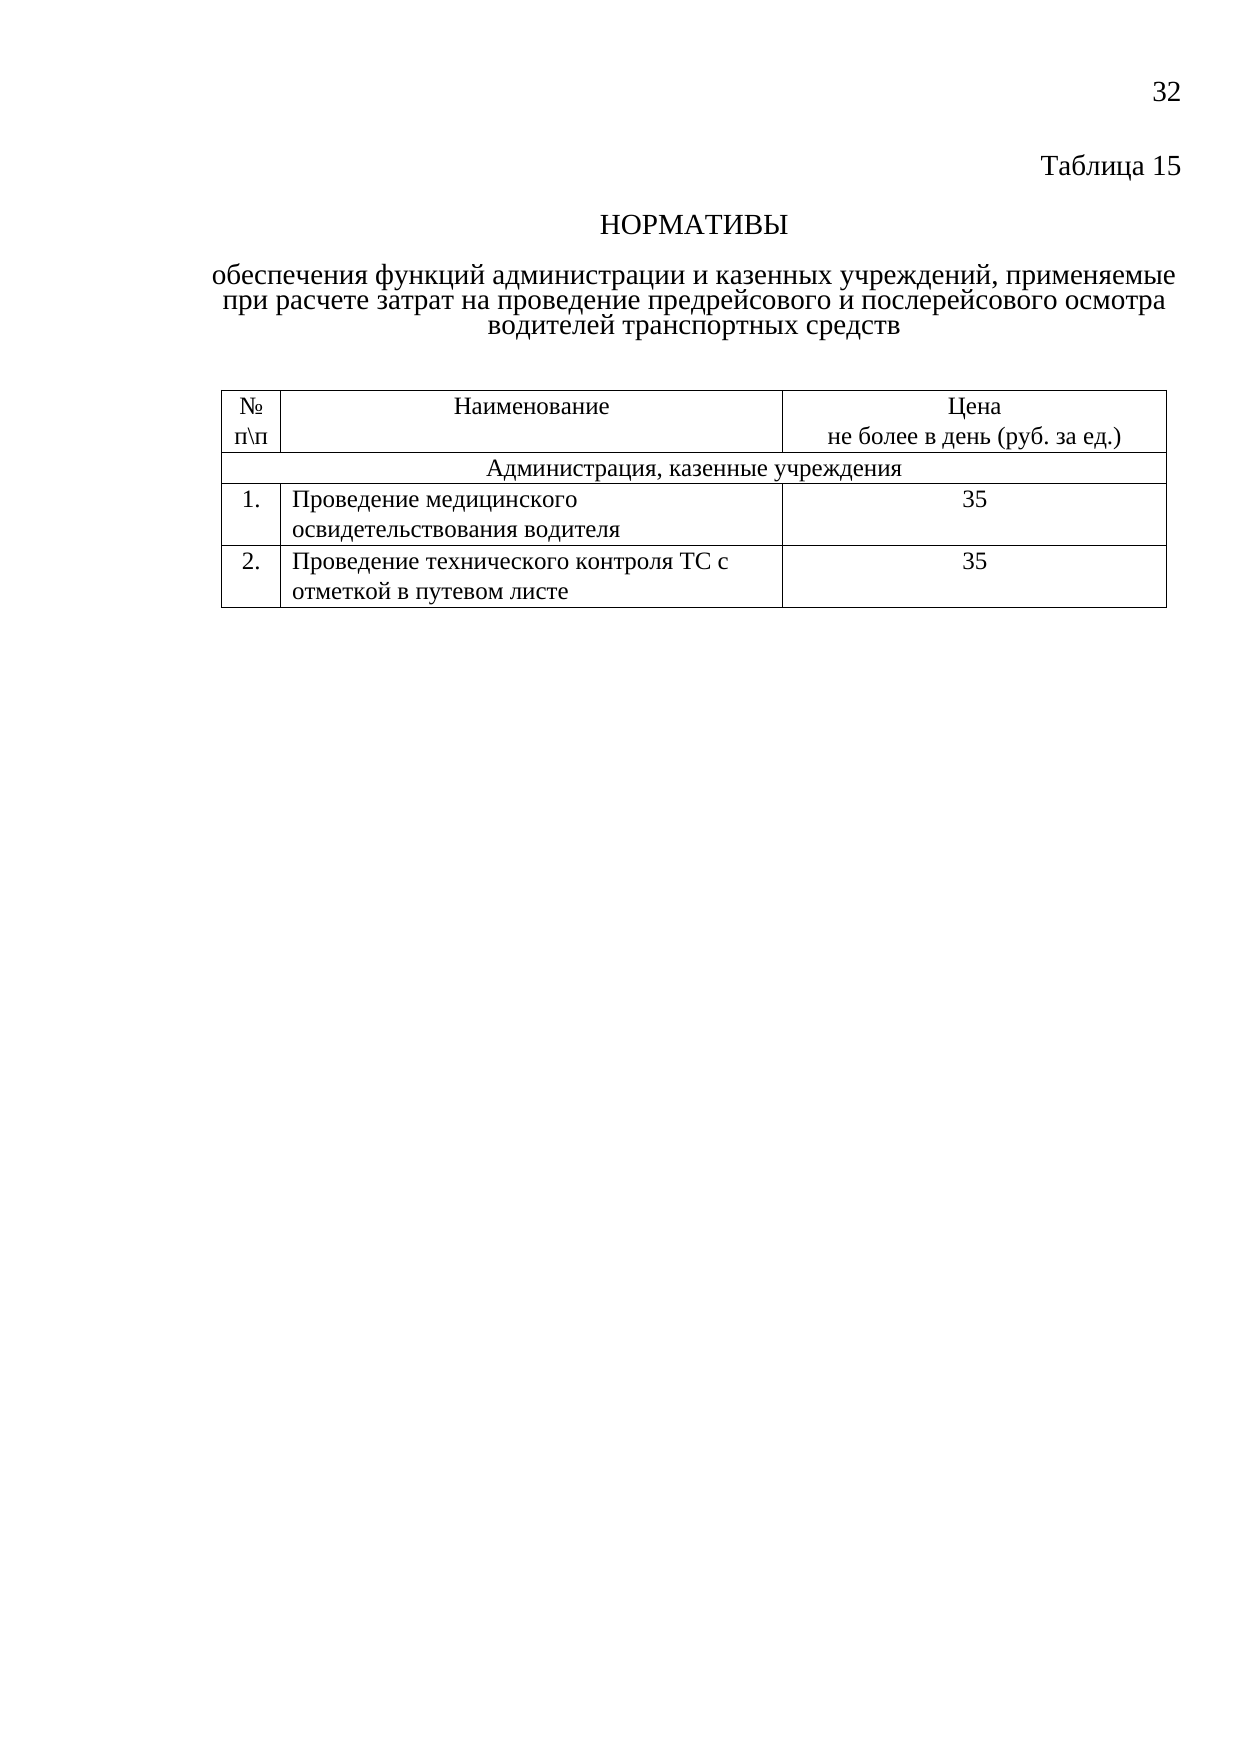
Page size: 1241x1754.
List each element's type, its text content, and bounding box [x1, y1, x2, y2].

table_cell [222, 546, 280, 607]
text обеспечения функций администрации и казенных учреждений, применяемые при расчете затрат на проведение предрейсового и послерейсового осмотра водителей транспортных средств [207, 265, 1181, 340]
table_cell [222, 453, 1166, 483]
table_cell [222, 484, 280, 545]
text Таблица 15 [207, 148, 1181, 181]
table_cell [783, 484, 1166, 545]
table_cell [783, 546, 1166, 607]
text НОРМАТИВЫ [207, 215, 1181, 240]
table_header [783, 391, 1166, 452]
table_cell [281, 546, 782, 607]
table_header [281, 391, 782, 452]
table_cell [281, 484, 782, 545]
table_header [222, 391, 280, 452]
